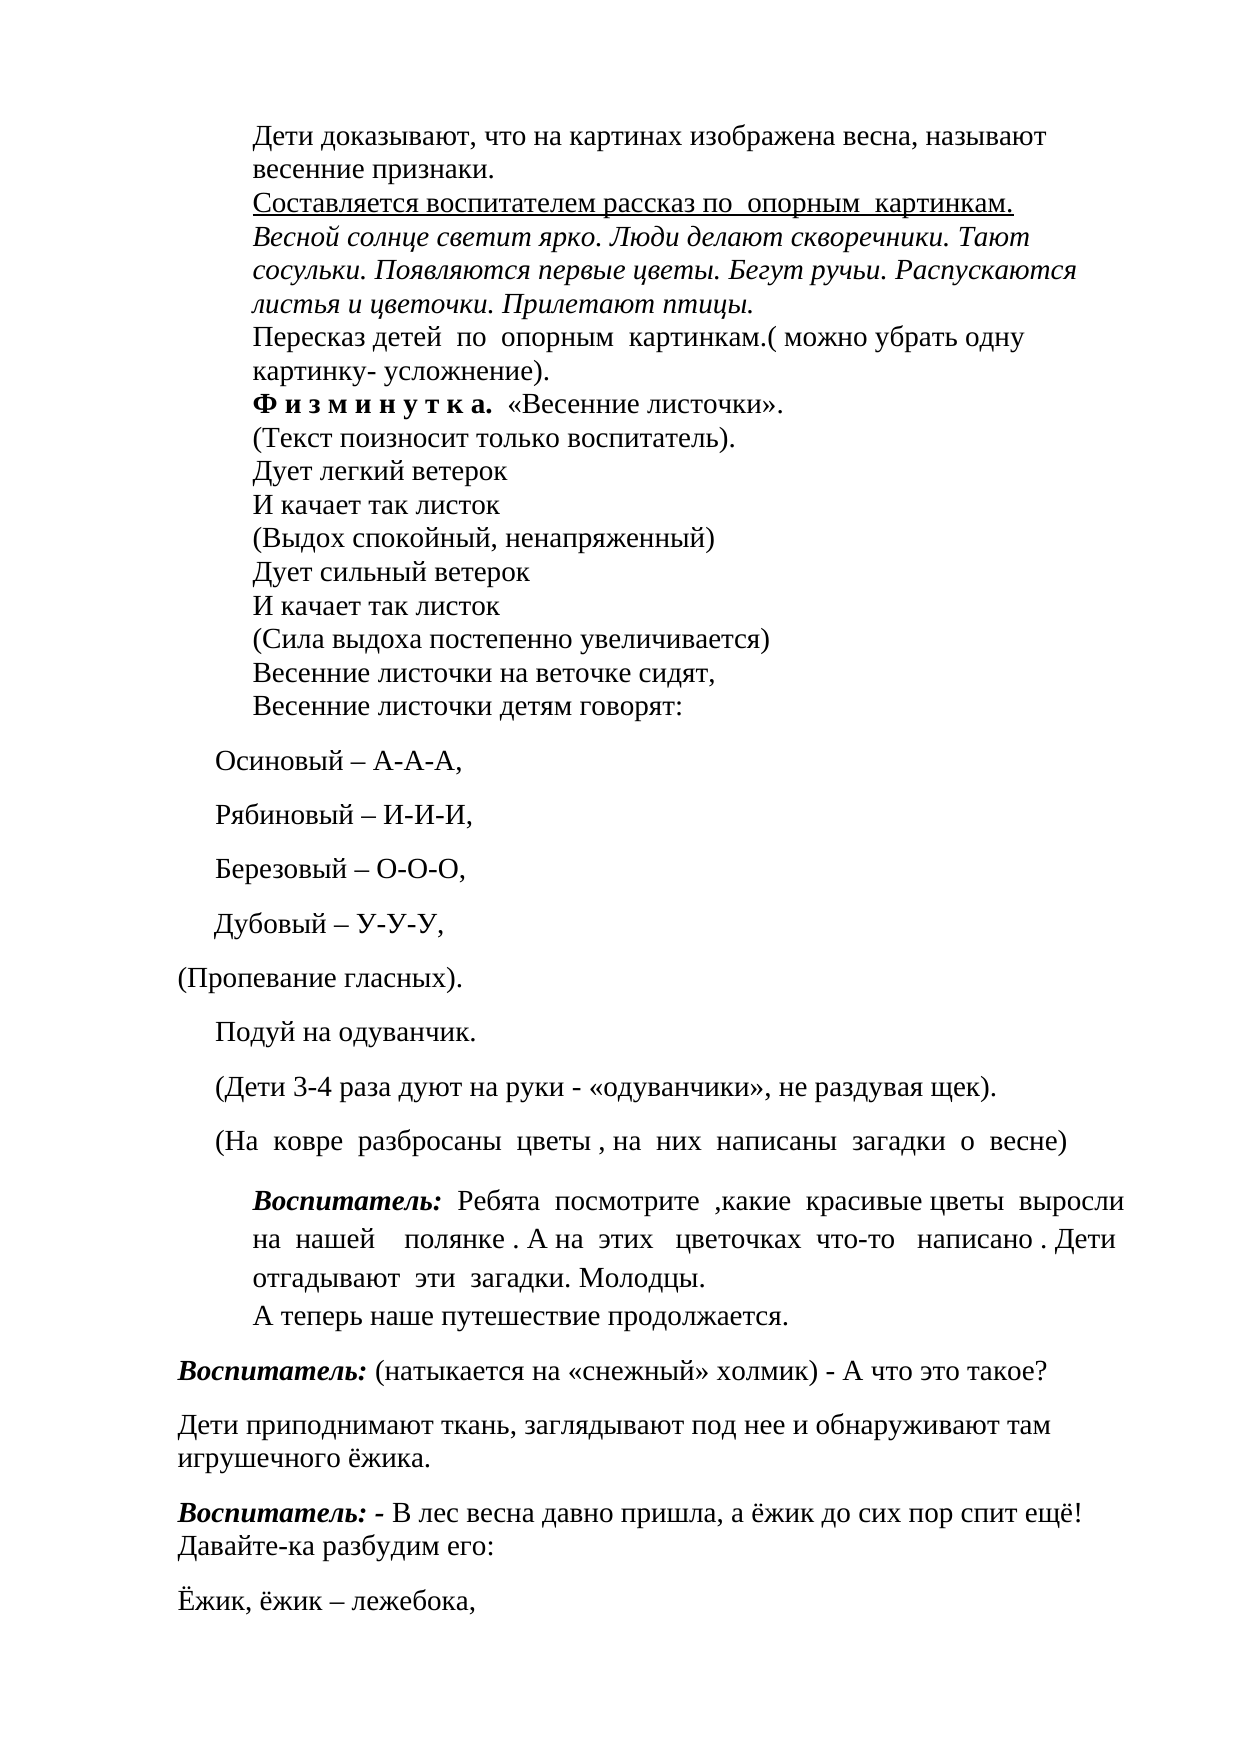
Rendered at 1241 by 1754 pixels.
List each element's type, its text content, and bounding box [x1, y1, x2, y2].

list Ф и з м и н у т к а. «Весенние листочки». [252, 386, 1152, 420]
text Рябиновый – И-И-И, [215, 797, 1152, 831]
text (На ковре разбросаны цветы , на них написаны загадки о весне) [215, 1123, 1152, 1157]
text Подуй на одуванчик. [215, 1014, 1152, 1048]
text (Дети 3-4 раза дуют на руки - «одуванчики», не раздувая щек). [215, 1069, 1152, 1102]
text Ёжик, ёжик – лежебока, [177, 1583, 1152, 1616]
list Пересказ детей по опорным картинкам.( можно убрать одну картинку- усложнение). [252, 319, 1152, 386]
list Дети доказывают, что на картинах изображена весна, называют весенние признаки. [252, 118, 1152, 185]
list И качает так листок [252, 588, 1152, 621]
text Дети приподнимают ткань, заглядывают под нее и обнаруживают там игрушечного ёжика. [177, 1407, 1152, 1474]
text Дубовый – У-У-У, [177, 906, 1152, 939]
list (Сила выдоха постепенно увеличивается) [252, 621, 1152, 655]
text Воспитатель: - В лес весна давно пришла, а ёжик до сих пор спит ещё! Давайте-ка разбудим его: [177, 1495, 1152, 1562]
list Дует легкий ветерок [252, 453, 1152, 487]
list Весенние листочки на веточке сидят, [252, 655, 1152, 688]
list Дует сильный ветерок [252, 554, 1152, 588]
list Воспитатель: Ребята посмотрите ,какие красивые цветы выросли на нашей полянке . А на этих цветочках что-то написано . Дети отгадывают эти загадки. Молодцы. [252, 1183, 1152, 1293]
text Осиновый – А-А-А, [215, 743, 1152, 776]
list (Выдох спокойный, ненапряженный) [252, 521, 1152, 554]
text Воспитатель: (натыкается на «снежный» холмик) - А что это такое? [177, 1353, 1152, 1386]
list (Текст поизносит только воспитатель). [252, 420, 1152, 453]
text (Пропевание гласных). [177, 960, 1152, 994]
text Березовый – О-О-О, [215, 851, 1152, 885]
list А теперь наше путешествие продолжается. [252, 1298, 1152, 1332]
list И качает так листок [252, 487, 1152, 521]
list Составляется воспитателем рассказ по опорным картинкам. Весной солнце светит ярко. Люди делают скворечники. Тают сосульки. Появляются первые цветы. Бегут ручьи. Распускаются листья и цветочки. Прилетают птицы. [252, 185, 1152, 319]
list Весенние листочки детям говорят: [252, 688, 1152, 722]
